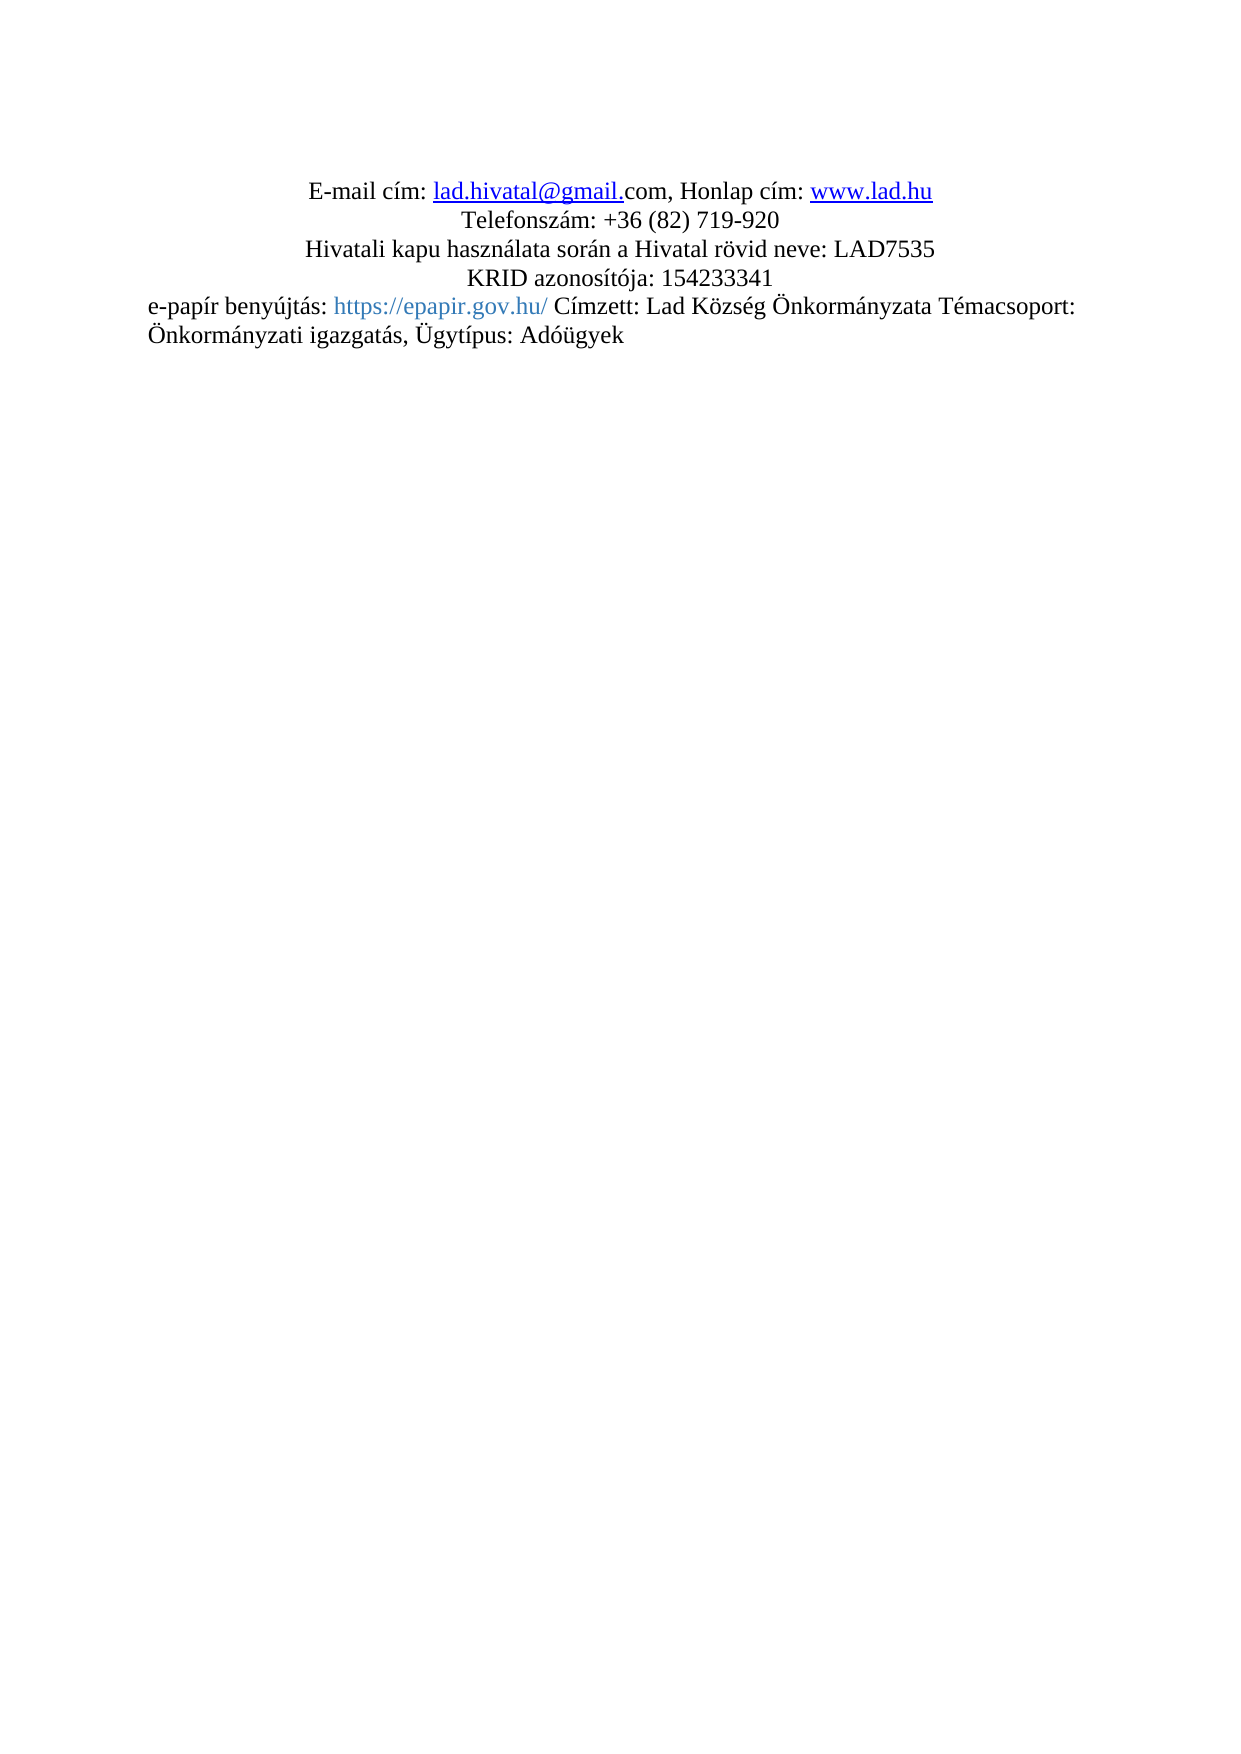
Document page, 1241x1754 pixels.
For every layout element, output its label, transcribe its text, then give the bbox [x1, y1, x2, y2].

text E-mail cím: lad.hivatal@gmail.com, Honlap cím: www.lad.hu [148, 148, 1093, 205]
text e-papír benyújtás: https://epapir.gov.hu/ Címzett: Lad Község Önkormányzata Témacsoport: Önkormányzati igazgatás, Ügytípus: Adóügyek [148, 291, 1093, 349]
text KRID azonosítója: 154233341 [148, 263, 1093, 291]
text Hivatali kapu használata során a Hivatal rövid neve: LAD7535 [148, 234, 1093, 263]
text Telefonszám: +36 (82) 719-920 [148, 205, 1093, 234]
